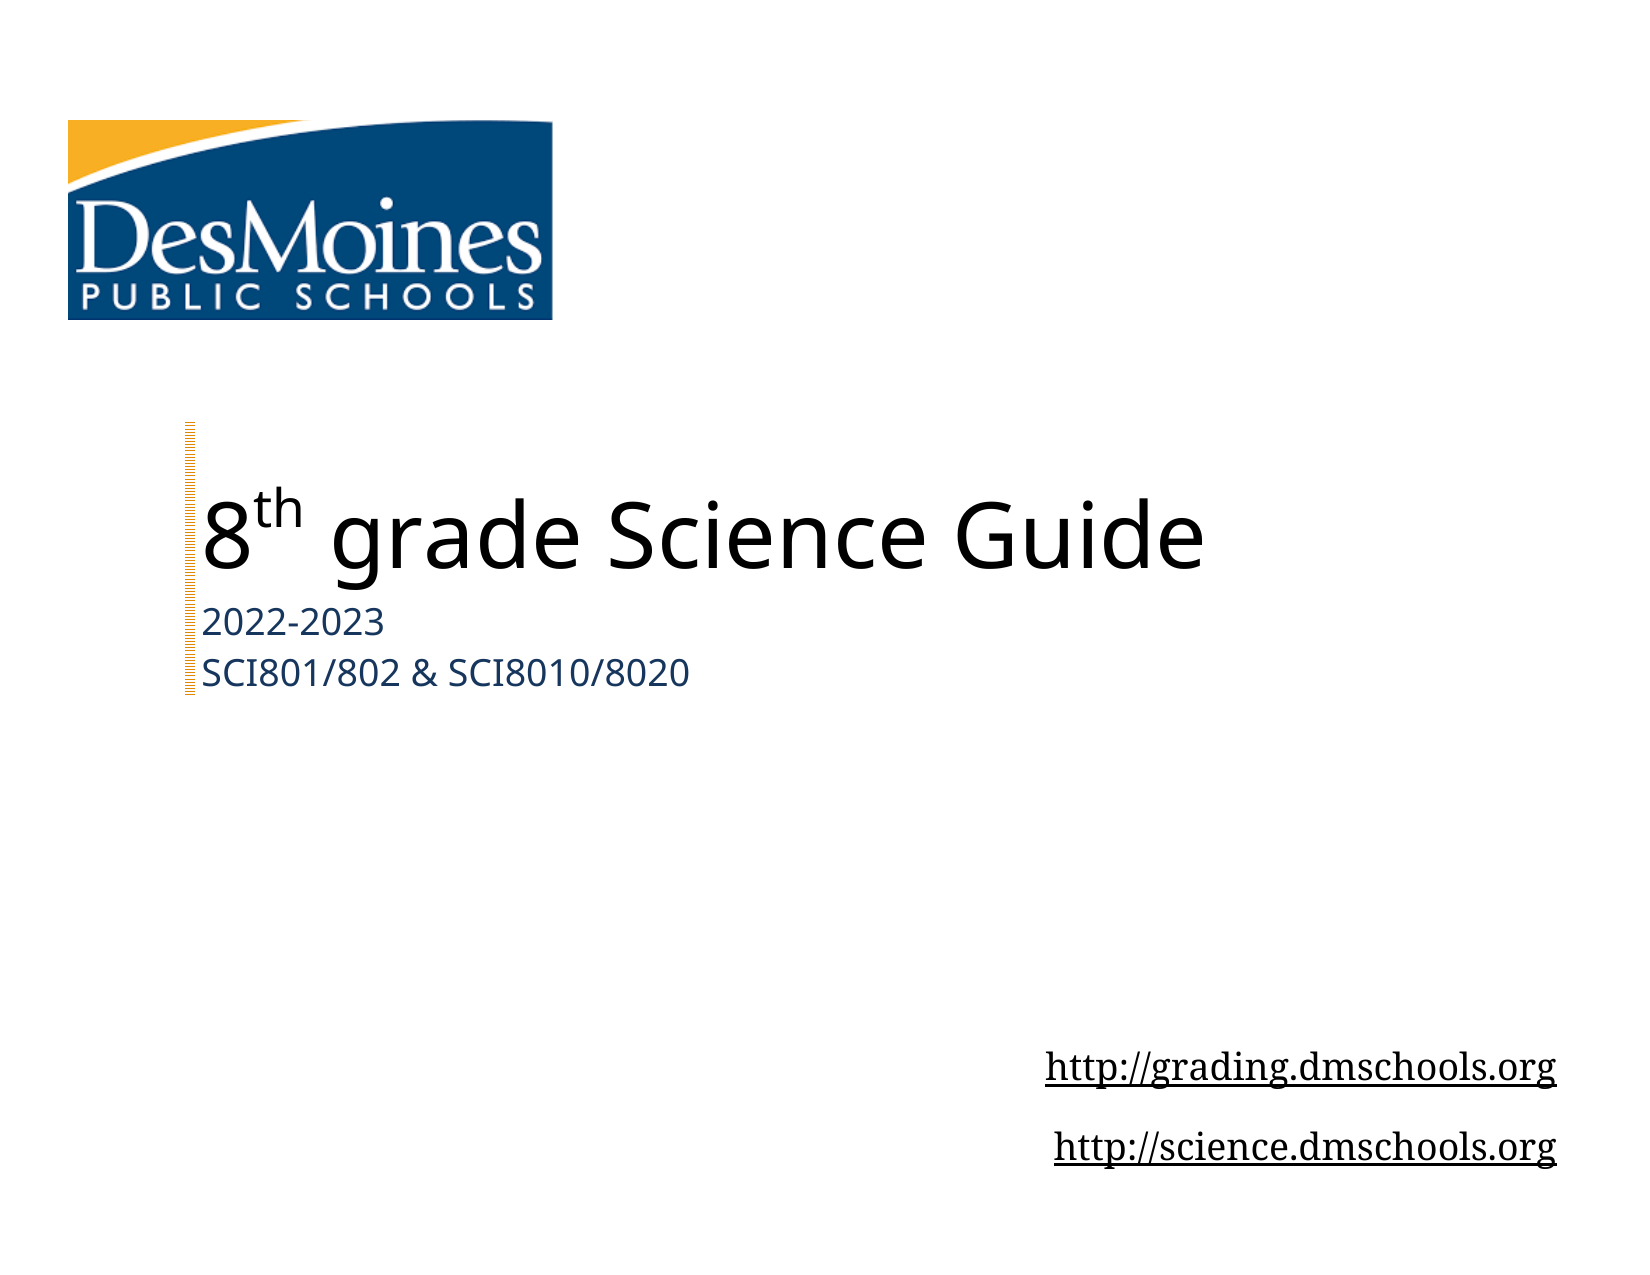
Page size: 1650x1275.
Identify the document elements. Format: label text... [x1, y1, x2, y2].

picture [68, 120, 553, 320]
text Errrrrrrrrrrer [75, 103, 1575, 160]
